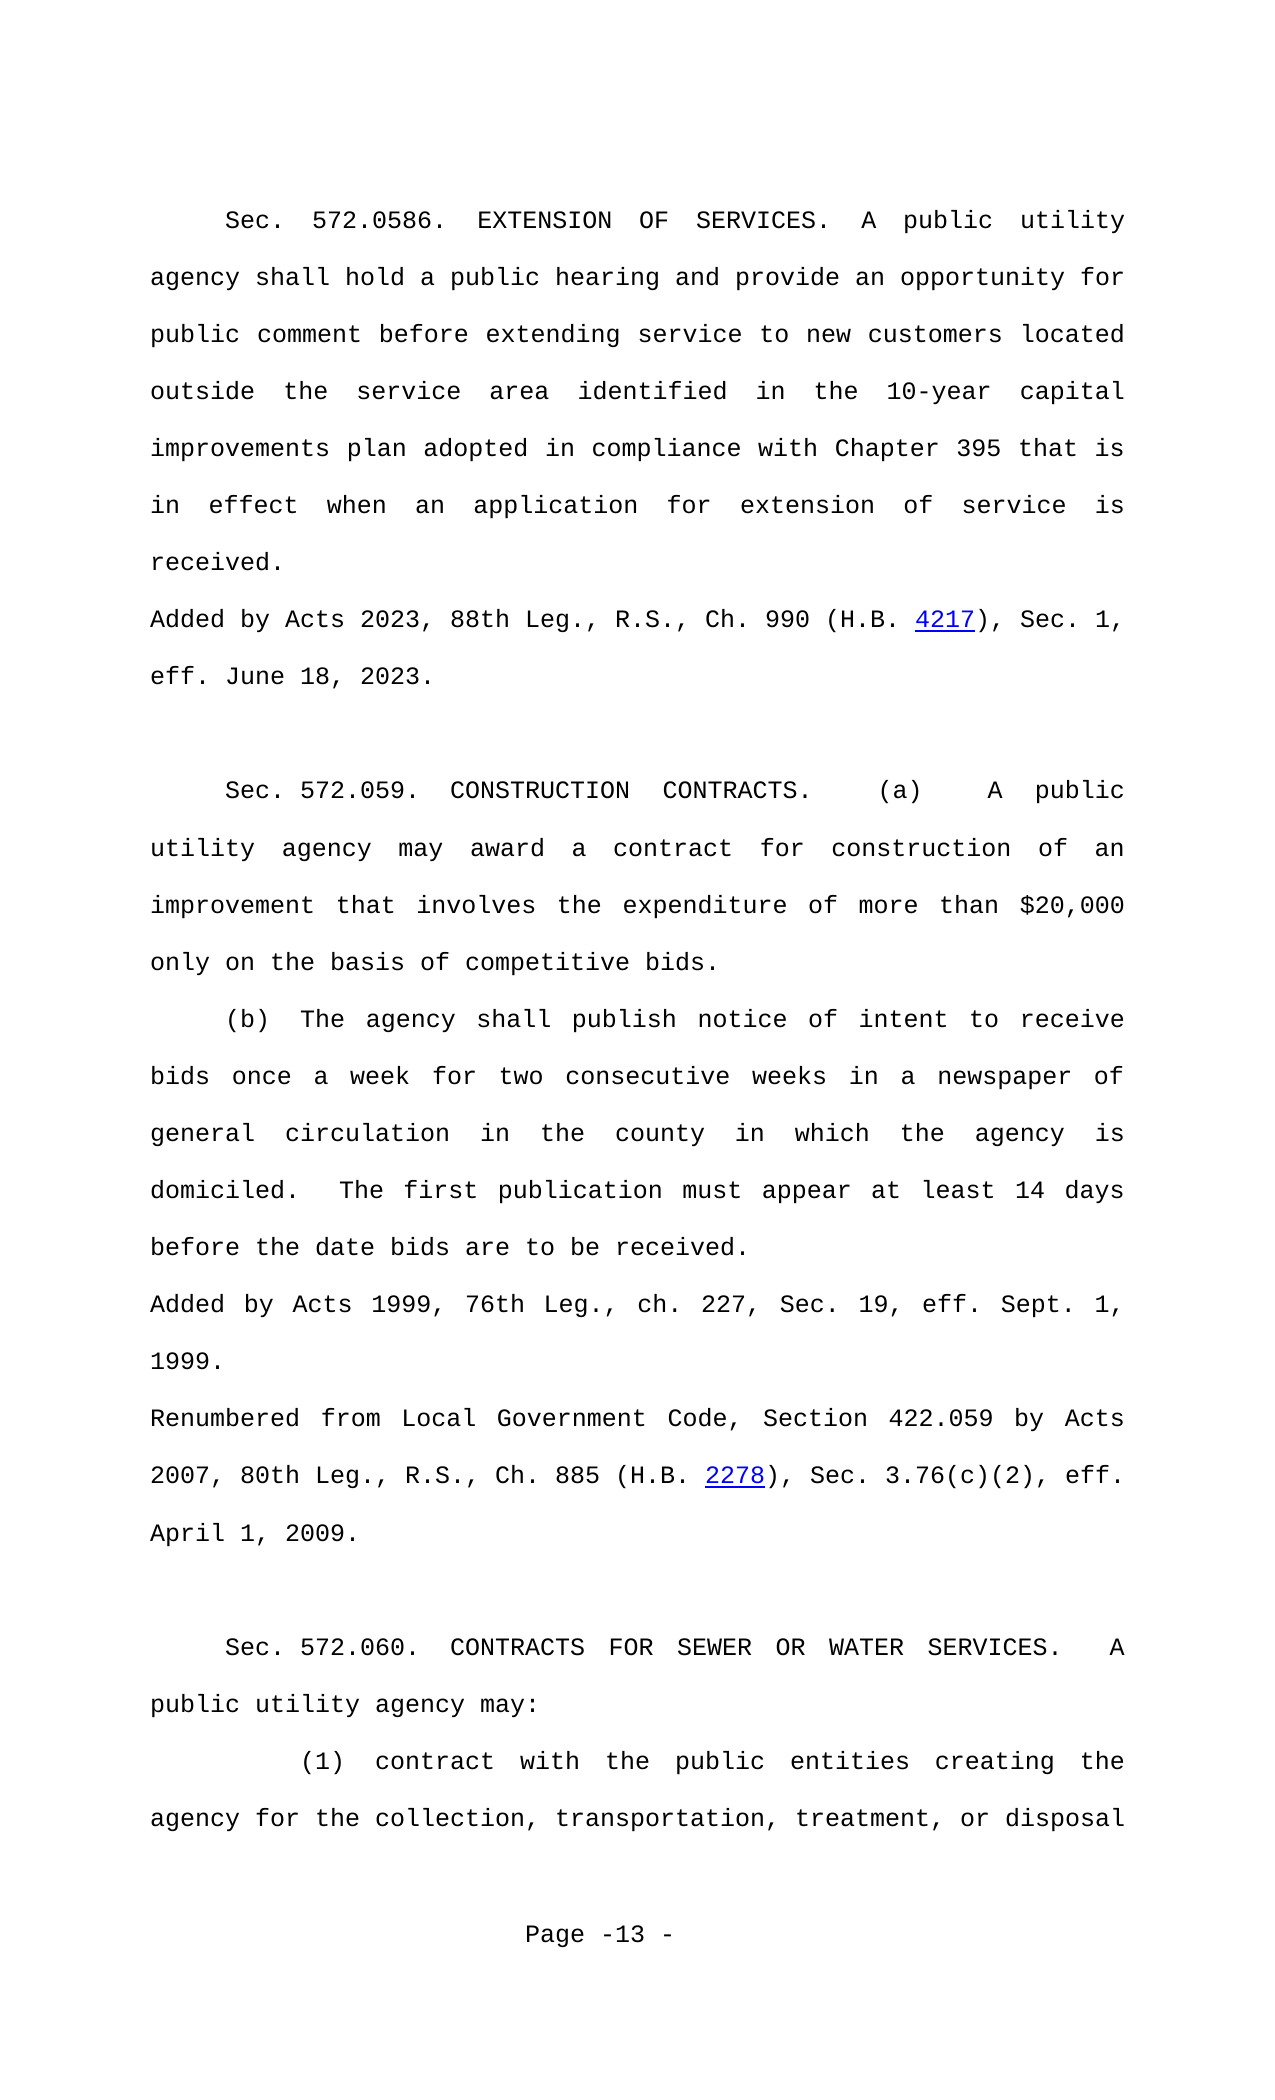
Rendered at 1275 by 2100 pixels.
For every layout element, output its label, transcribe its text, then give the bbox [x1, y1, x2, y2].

text Added by Acts 2023, 88th Leg., R.S., Ch. 990 (H.B. 4217), Sec. 1, eff. June 18, 2023. [150, 607, 1125, 692]
text Sec. 572.060. CONTRACTS FOR SEWER OR WATER SERVICES. A public utility agency may: [150, 1634, 1125, 1720]
text (b) The agency shall publish notice of intent to receive bids once a week for two consecutive weeks in a newspaper of general circulation in the county in which the agency is domiciled. The first publication must appear at least 14 days before the date bids are to be received. [150, 1006, 1125, 1263]
text Sec. 572.0586. EXTENSION OF SERVICES. A public utility agency shall hold a public hearing and provide an opportunity for public comment before extending service to new customers located outside the service area identified in the 10-year capital improvements plan adopted in compliance with Chapter 395 that is in effect when an application for extension of service is received. [150, 207, 1125, 578]
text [150, 1748, 1125, 1834]
text Renumbered from Local Government Code, Section 422.059 by Acts 2007, 80th Leg., R.S., Ch. 885 (H.B. 2278), Sec. 3.76(c)(2), eff. April 1, 2009. [150, 1406, 1125, 1548]
text Sec. 572.059. CONSTRUCTION CONTRACTS. (a) A public utility agency may award a contract for construction of an improvement that involves the expenditure of more than $20,000 only on the basis of competitive bids. [150, 778, 1125, 978]
text Added by Acts 1999, 76th Leg., ch. 227, Sec. 19, eff. Sept. 1, 1999. [150, 1292, 1125, 1377]
